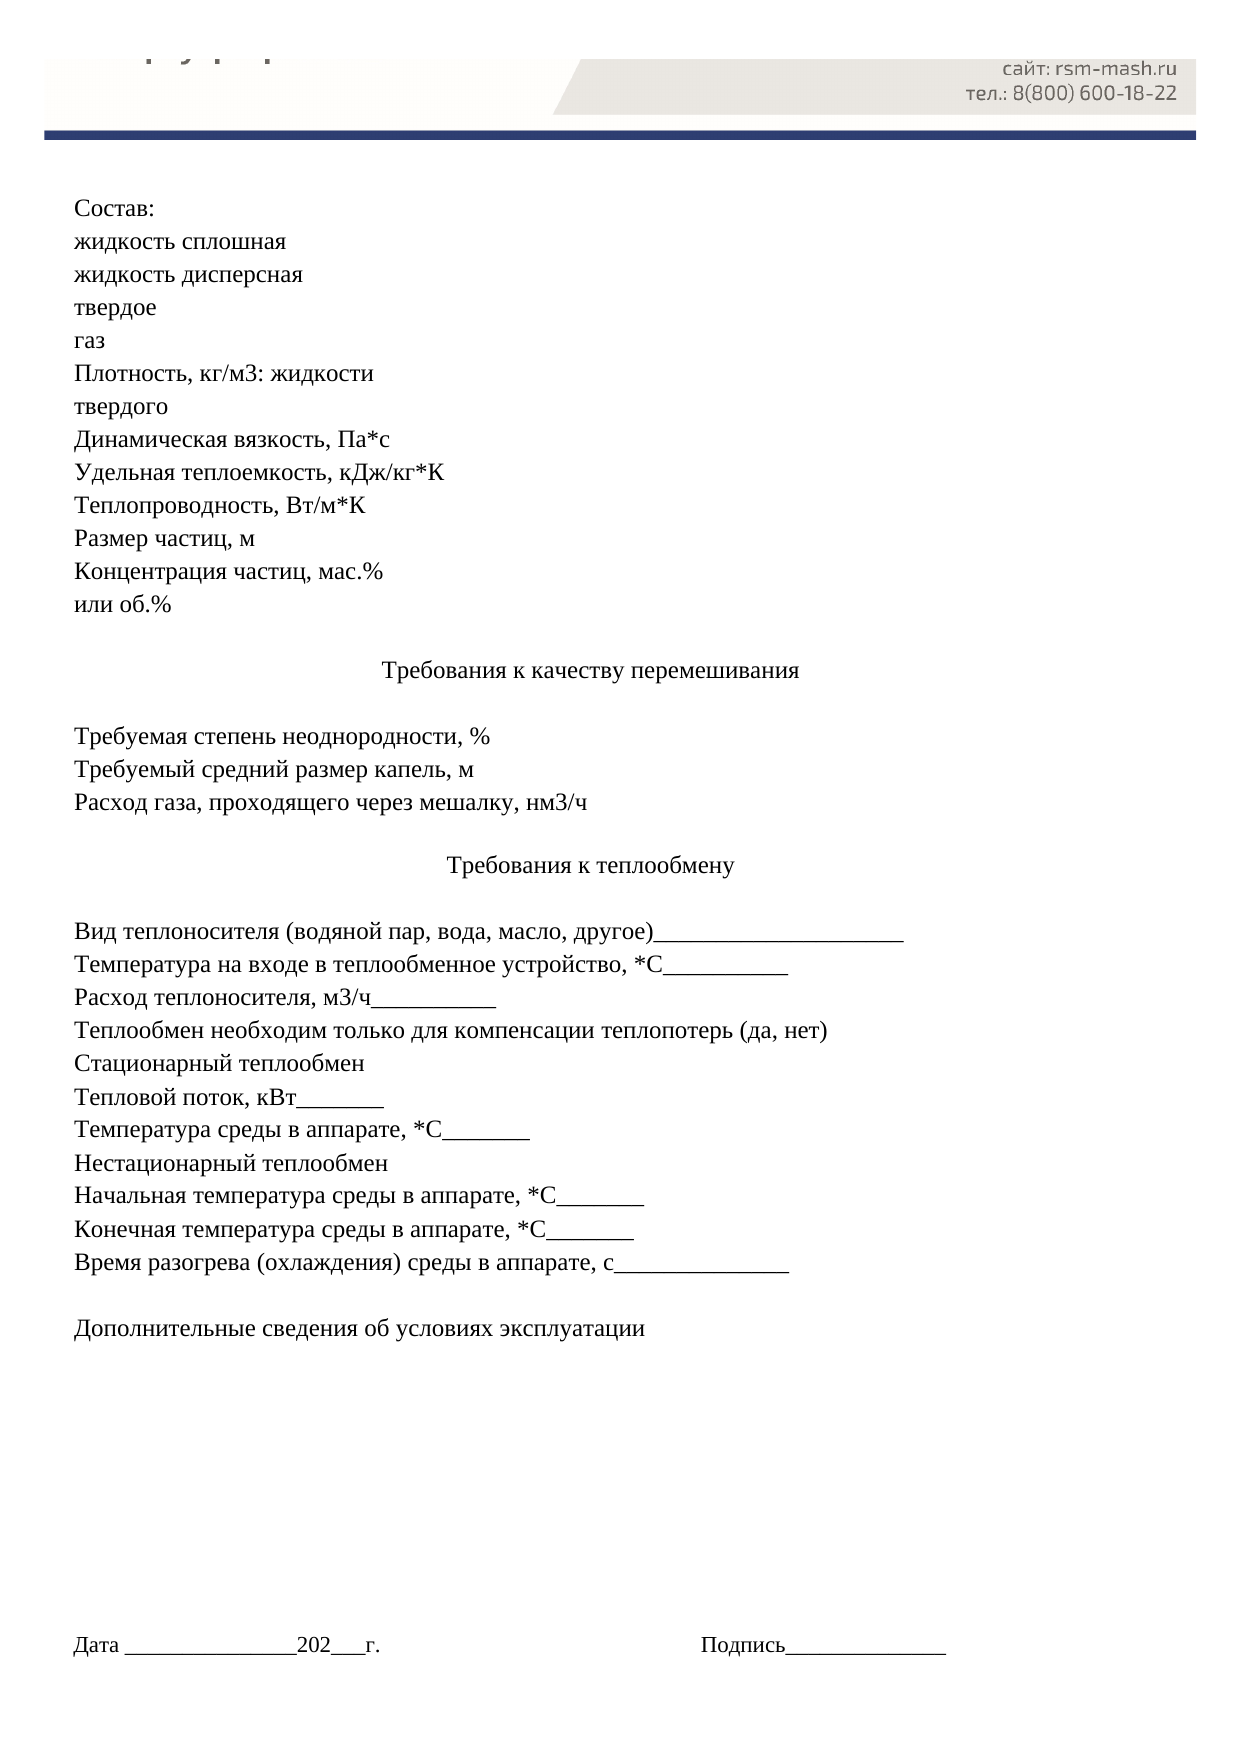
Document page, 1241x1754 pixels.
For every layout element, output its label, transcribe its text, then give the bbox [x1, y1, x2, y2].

text Размер частиц, м [74, 523, 1107, 552]
text Температура на входе в теплообменное устройство, *С__________ [74, 949, 1107, 978]
text Удельная теплоемкость, кДж/кг*К [74, 457, 1107, 486]
text твердого [74, 391, 1107, 420]
text или об.% [74, 589, 1107, 618]
text Требования к качеству перемешивания [74, 655, 1107, 684]
text Температура среды в аппарате, *С_______ [74, 1114, 1107, 1143]
text Дополнительные сведения об условиях эксплуатации [74, 1313, 1107, 1341]
text Требования к теплообмену [74, 850, 1107, 879]
text Плотность, кг/м3: жидкости [74, 358, 1107, 387]
text Стационарный теплообмен [74, 1048, 1107, 1077]
text Расход теплоносителя, м3/ч__________ [74, 982, 1107, 1011]
picture [44, 59, 1197, 140]
text Тепловой поток, кВт_______ [74, 1082, 1107, 1110]
text Требуемая степень неоднородности, % [74, 721, 1107, 750]
text Теплообмен необходим только для компенсации теплопотерь (да, нет) [74, 1016, 1107, 1044]
text Требуемый средний размер капель, м [74, 754, 1107, 783]
text Нестационарный теплообмен [74, 1148, 1107, 1176]
text Конечная температура среды в аппарате, *С_______ [74, 1214, 1107, 1242]
text Теплопроводность, Вт/м*К [74, 490, 1107, 519]
text жидкость дисперсная [74, 259, 1107, 288]
text Состав: [74, 193, 1107, 222]
text Время разогрева (охлаждения) среды в аппарате, с______________ [74, 1247, 1107, 1275]
text Расход газа, проходящего через мешалку, нм3/ч [74, 787, 1107, 816]
text Динамическая вязкость, Па*с [74, 424, 1107, 453]
text Вид теплоносителя (водяной пар, вода, масло, другое)____________________ [74, 916, 1107, 945]
text газ [74, 325, 1107, 354]
text Концентрация частиц, мас.% [74, 556, 1107, 585]
text твердое [74, 292, 1107, 321]
text Начальная температура среды в аппарате, *С_______ [74, 1181, 1107, 1209]
text жидкость сплошная [74, 226, 1107, 254]
